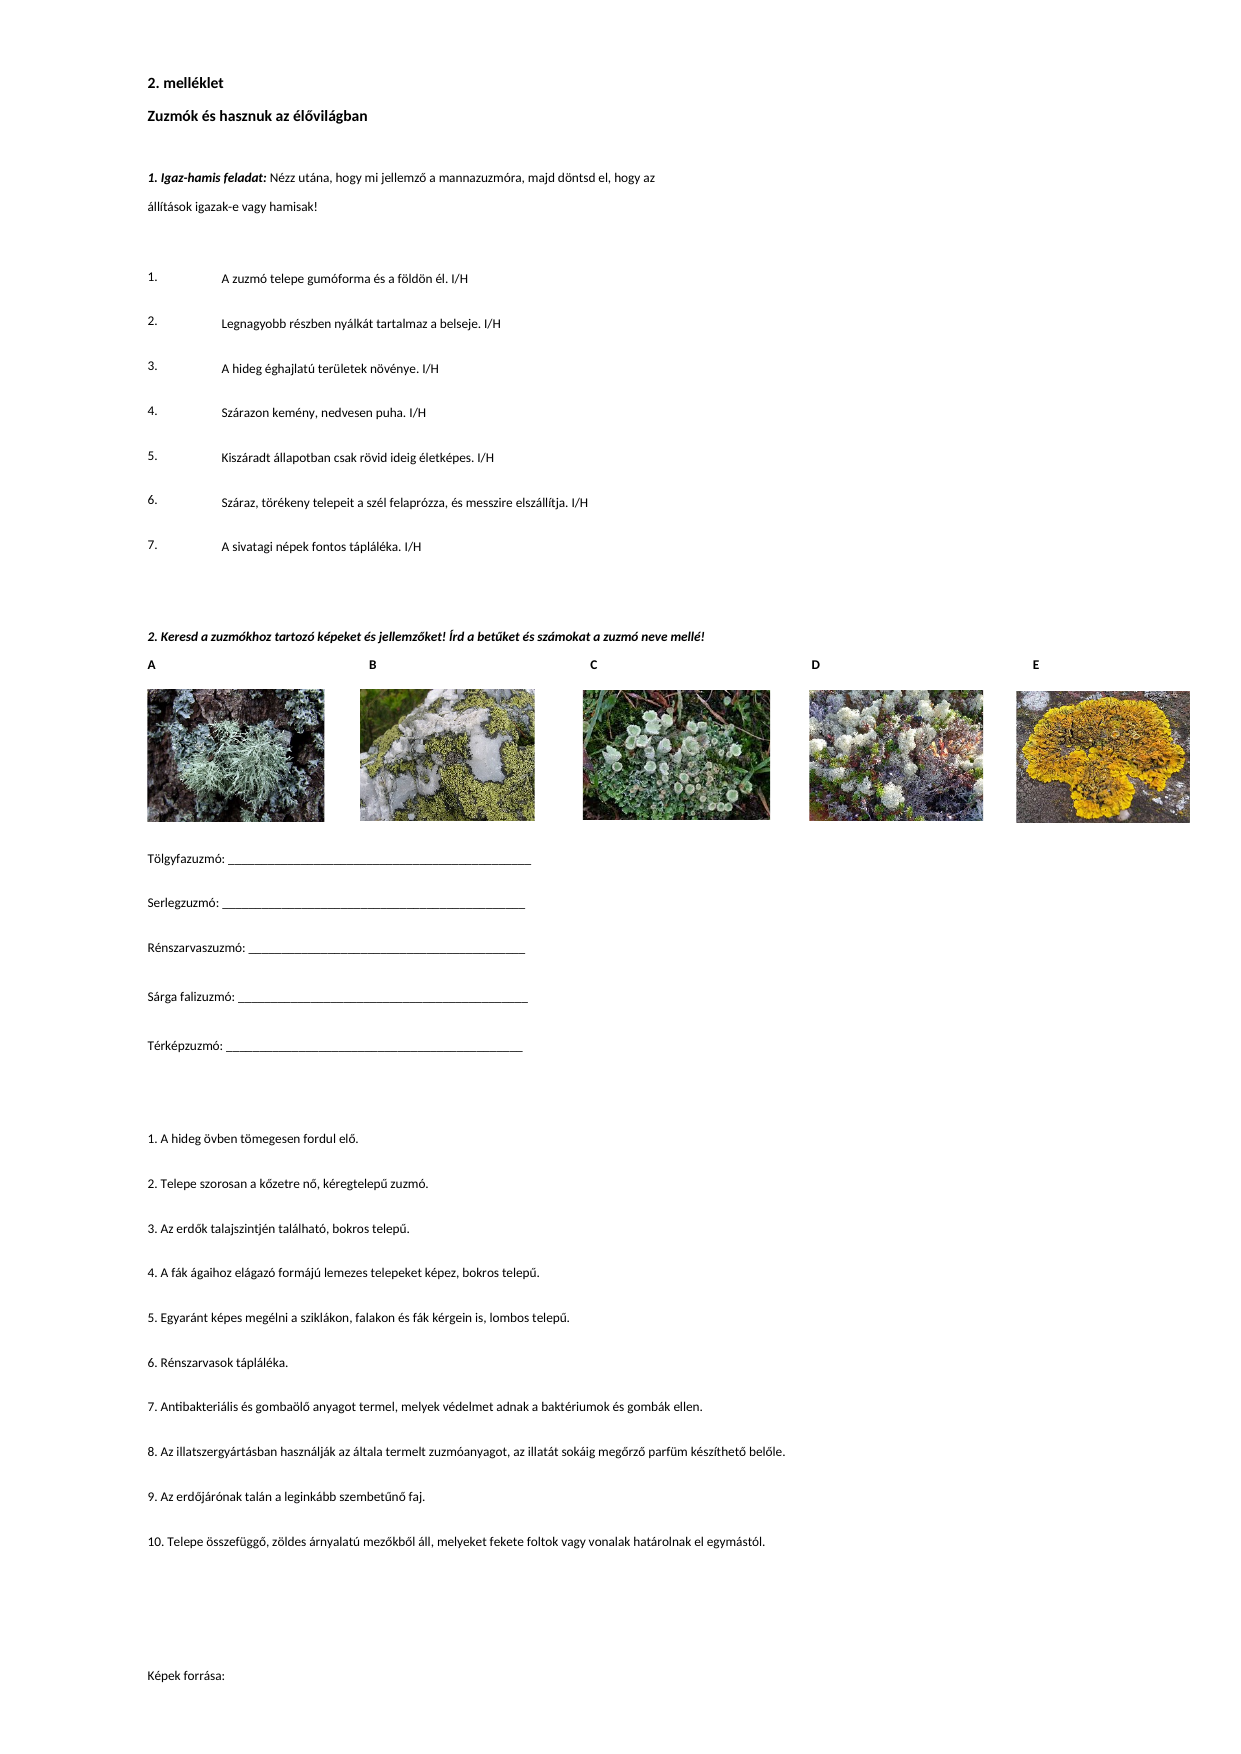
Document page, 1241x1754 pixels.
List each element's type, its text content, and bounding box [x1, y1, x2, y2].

text Serlegzuzmó: ______________________________________________ [147, 883, 1093, 911]
picture [582, 690, 771, 820]
list Száraz, törékeny telepeit a szél felaprózza, és messzire elszállítja. I/H [147, 482, 1093, 510]
picture [147, 689, 325, 822]
list A zuzmó telepe gumóforma és a földön él. I/H [147, 259, 1093, 287]
text 8. Az illatszergyártásban használják az általa termelt zuzmóanyagot, az illatát sokáig megőrző parfüm készíthető belőle. [147, 1432, 1093, 1460]
list A hideg éghajlatú területek növénye. I/H [147, 348, 1093, 376]
text állítások igazak-e vagy hamisak! [147, 186, 1093, 214]
text 6. Rénszarvasok tápláléka. [147, 1342, 1093, 1370]
list A sivatagi népek fontos tápláléka. I/H [147, 527, 1093, 555]
text 2. Telepe szorosan a kőzetre nő, kéregtelepű zuzmó. [147, 1164, 1093, 1192]
text 1. Igaz-hamis feladat: Nézz utána, hogy mi jellemző a mannazuzmóra, majd döntsd el, hogy az [147, 158, 1093, 186]
text 4. A fák ágaihoz elágazó formájú lemezes telepeket képez, bokros telepű. [147, 1253, 1093, 1281]
text 5. Egyaránt képes megélni a sziklákon, falakon és fák kérgein is, lombos telepű. [147, 1298, 1093, 1326]
text 10. Telepe összefüggő, zöldes árnyalatú mezőkből áll, melyeket fekete foltok vagy vonalak határolnak el egymástól. [147, 1521, 1093, 1549]
text Tölgyfazuzmó: ______________________________________________ [147, 838, 1093, 866]
text 3. Az erdők talajszintjén található, bokros telepű. [147, 1208, 1093, 1236]
text Térképzuzmó: _____________________________________________ [147, 1025, 1093, 1053]
picture [1016, 691, 1190, 823]
text Képek forrása: [147, 1655, 1093, 1683]
text 2. melléklet [147, 59, 1093, 92]
text A B C D E [147, 644, 1093, 672]
text Rénszarvaszuzmó: __________________________________________ [147, 928, 1093, 956]
text 1. A hideg övben tömegesen fordul elő. [147, 1119, 1093, 1147]
picture [360, 689, 535, 821]
text Zuzmók és hasznuk az élővilágban [147, 92, 1093, 125]
picture [809, 690, 984, 821]
list Kiszáradt állapotban csak rövid ideig életképes. I/H [147, 438, 1093, 466]
text 7. Antibakteriális és gombaölő anyagot termel, melyek védelmet adnak a baktériumok és gombák ellen. [147, 1387, 1093, 1415]
text 2. Keresd a zuzmókhoz tartozó képeket és jellemzőket! Írd a betűket és számokat a zuzmó neve mellé! [147, 616, 1093, 644]
text 9. Az erdőjárónak talán a leginkább szembetűnő faj. [147, 1476, 1093, 1504]
text Sárga falizuzmó: ____________________________________________ [147, 977, 1093, 1004]
list Szárazon kemény, nedvesen puha. I/H [147, 393, 1093, 421]
list Legnagyobb részben nyálkát tartalmaz a belseje. I/H [147, 303, 1093, 332]
